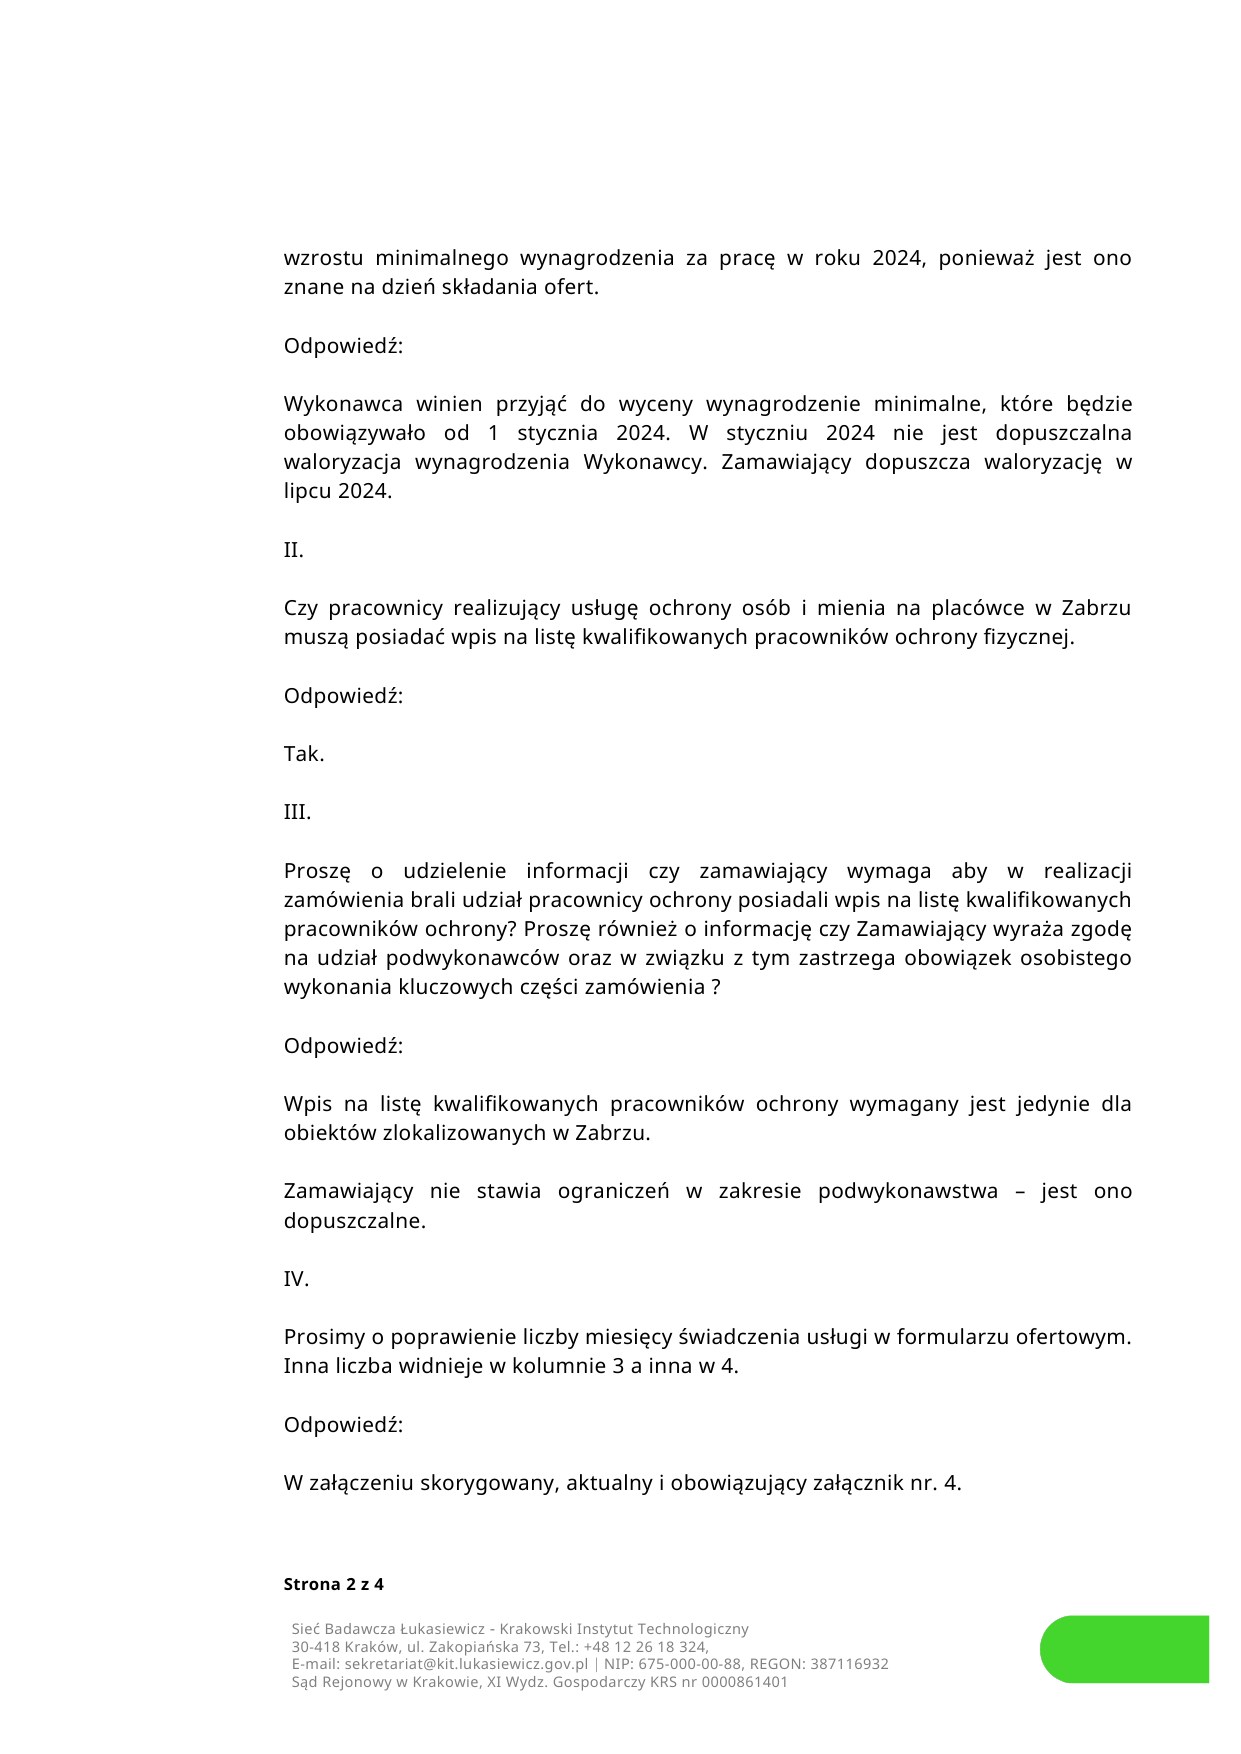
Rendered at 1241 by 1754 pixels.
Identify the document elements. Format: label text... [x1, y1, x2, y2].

text Prosimy o poprawienie liczby miesięcy świadczenia usługi w formularzu ofertowym. Inna liczba widnieje w kolumnie inna w 4. [283, 1321, 1134, 1380]
text Wpis na listę kwalifikowanych pracowników ochrony wymagany jest jedynie dla obiektów zlokalizowanych w Zabrzu. [283, 1088, 1134, 1146]
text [283, 242, 1134, 301]
text III. [283, 796, 1134, 826]
text II. [283, 534, 1134, 563]
text Proszę o udzielenie informacji czy zamawiający wymaga aby w realizacji zamówienia brali udział pracownicy ochrony posiadali wpis na listę kwalifikowanych pracowników ochrony? Proszę również o informację czy Zamawiający wyraża zgodę na udział podwykonawców oraz w związku z tym zastrzega obowiązek osobistego wykonania kluczowych części zamówienia ? [283, 855, 1134, 1001]
text Czy pracownicy realizujący usługę ochrony osób i mienia na placówce w Zabrzu muszą posiadać wpis na listę kwalifikowanych pracowników ochrony fizycznej. [283, 592, 1134, 651]
picture [1036, 1611, 1239, 1752]
text Zamawiający nie stawia ograniczeń w zakresie podwykonawstwa – jest ono dopuszczalne. [283, 1176, 1134, 1234]
text Odpowiedź: [283, 1030, 1134, 1059]
text W załączeniu skorygowany, aktualny i obowiązujący załącznik nr. 4. [283, 1467, 1134, 1496]
text IV. [283, 1263, 1134, 1292]
text Tak. [283, 738, 1134, 767]
text Odpowiedź: [283, 680, 1134, 709]
text Odpowiedź: [283, 330, 1134, 359]
text Odpowiedź: [283, 1409, 1134, 1438]
text Wykonawca winien przyjąć do wyceny wynagrodzenie minimalne, które będzie obowiązywało od 1 stycznia 2024. W styczniu 2024 nie jest dopuszczalna waloryzacja wynagrodzenia Wykonawcy. Zamawiający dopuszcza waloryzację w lipcu 2024. [283, 388, 1134, 505]
